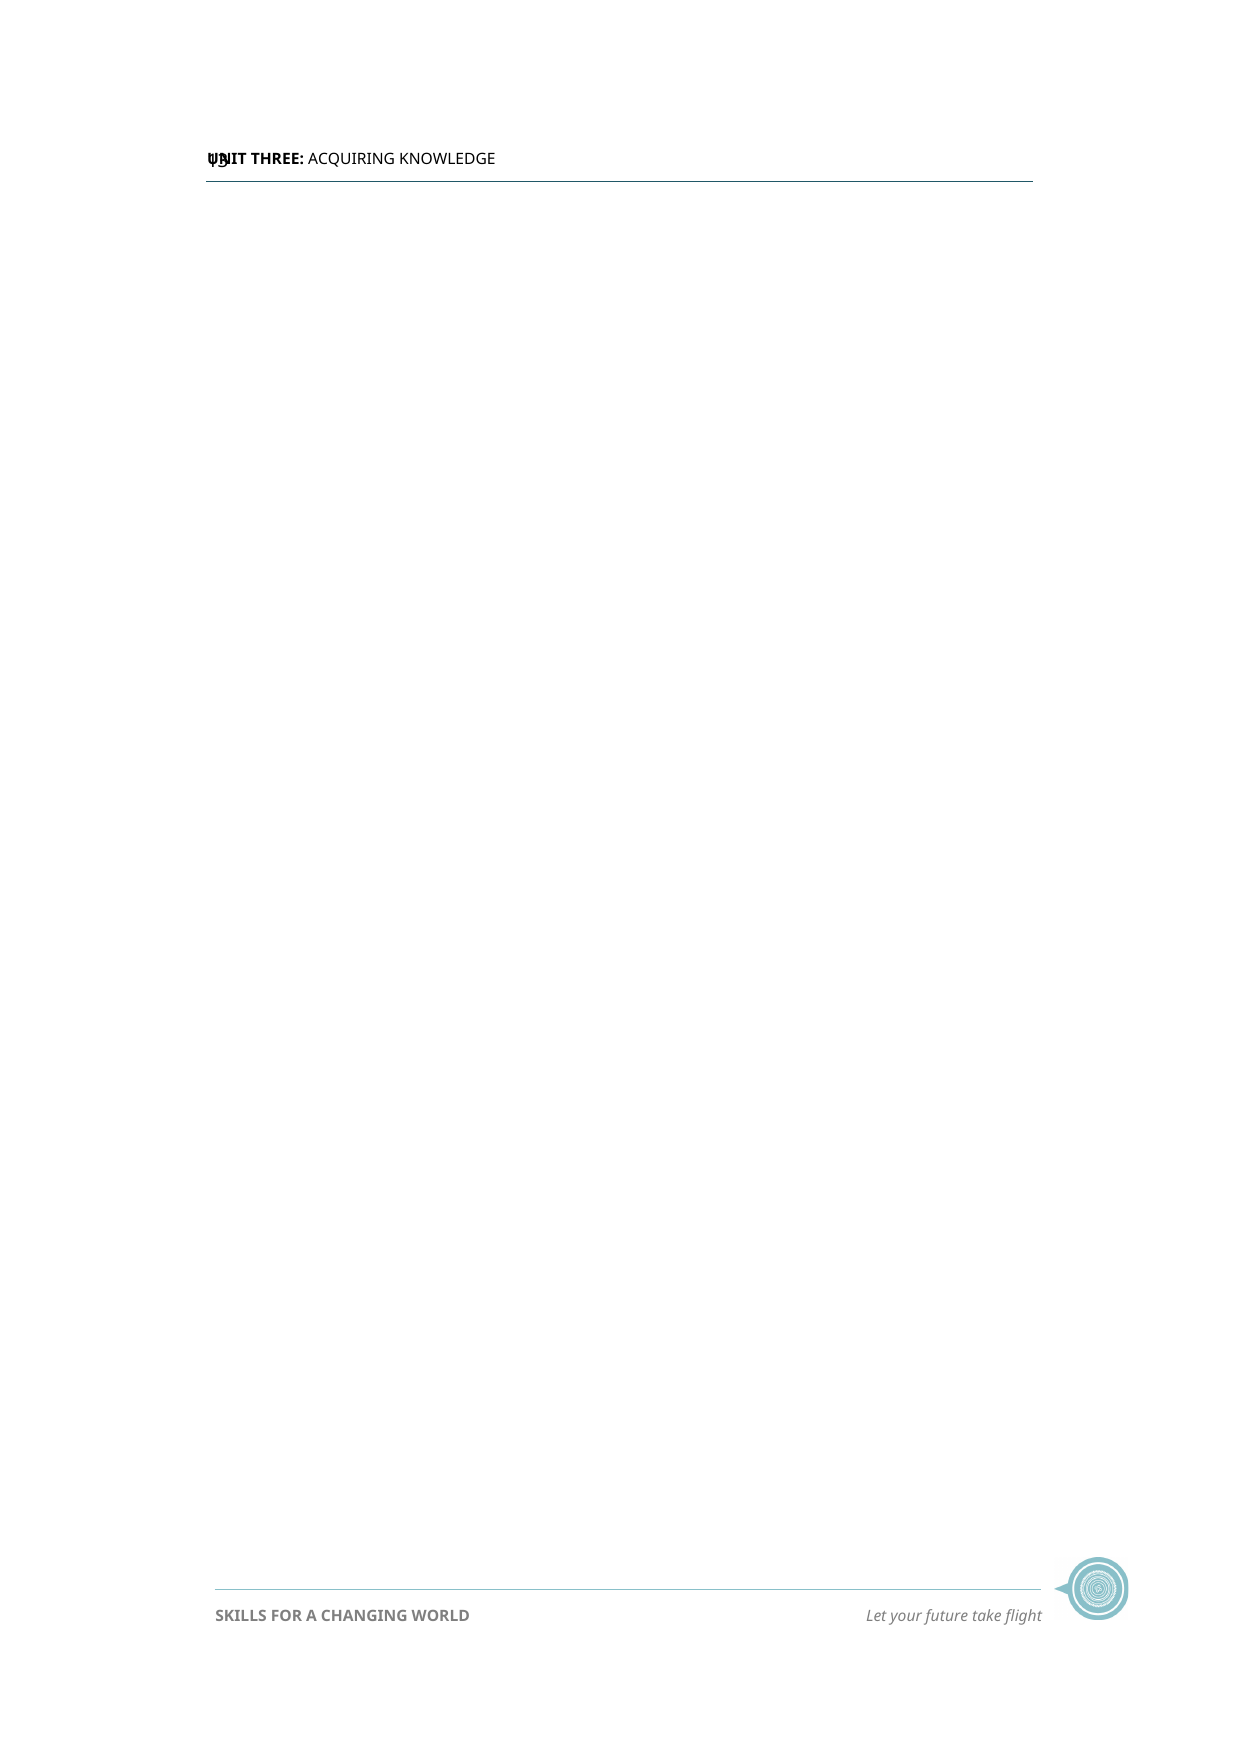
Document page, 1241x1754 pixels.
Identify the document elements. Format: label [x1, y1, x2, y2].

picture [1054, 1557, 1129, 1620]
